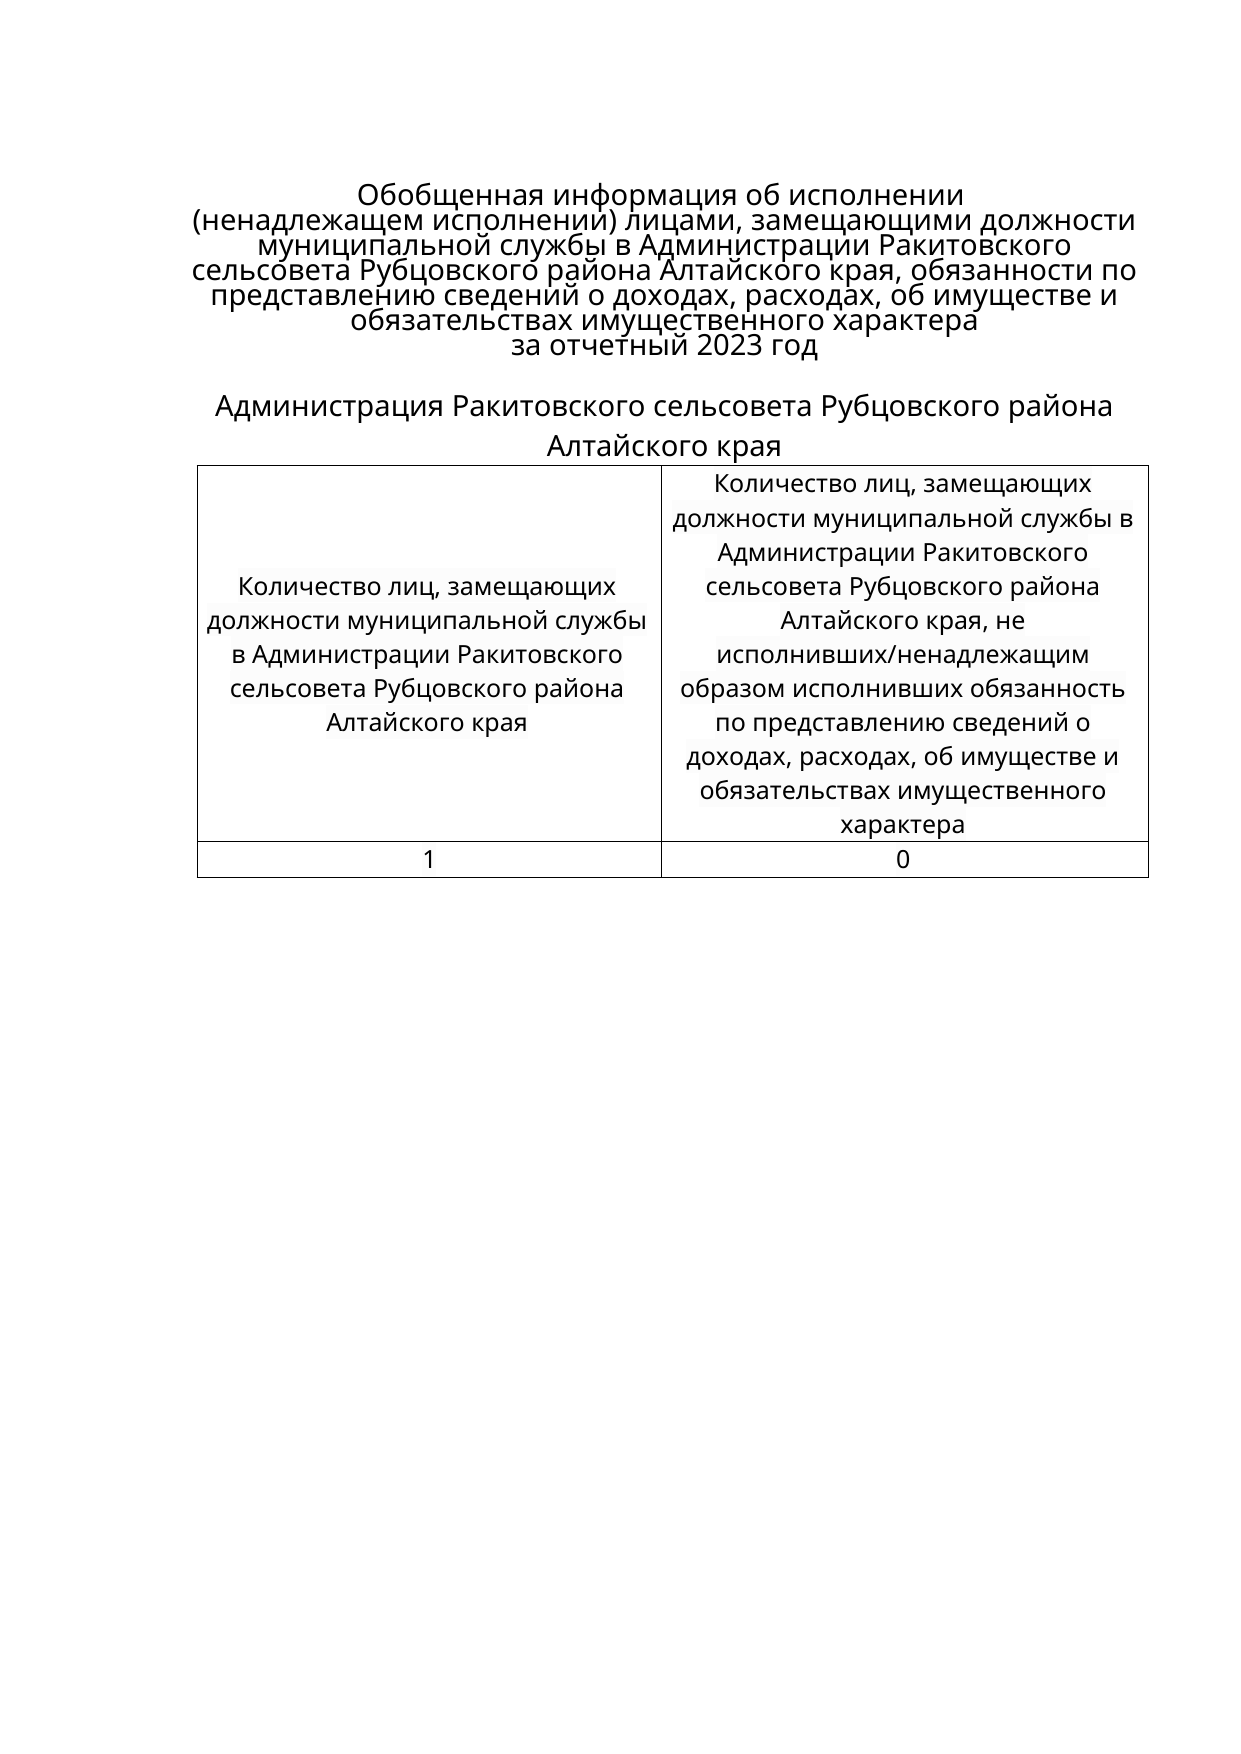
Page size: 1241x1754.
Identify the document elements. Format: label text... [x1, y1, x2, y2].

table_cell 1 [198, 842, 661, 877]
text Алтайского края [177, 425, 1152, 465]
text Администрация Ракитовского сельсовета Рубцовского района [177, 386, 1152, 425]
table_header Количество лиц, замещающих должности муниципальной службы в Администрации Ракитовского сельсовета Рубцовского района Алтайского края, не исполнивших/ненадлежащим образом исполнивших обязанность по представлению сведений о доходах, расходах, об имуществе и обязательствах имущественного характера [662, 466, 1148, 841]
table_header Количество лиц, замещающих должности муниципальной службы в Администрации Ракитовского сельсовета Рубцовского района Алтайского края [198, 466, 661, 841]
table_cell 0 [662, 842, 1148, 877]
text Обобщенная информация об исполнении (ненадлежащем исполнении) лицами, замещающими должности муниципальной службы в Администрации Ракитовского сельсовета Рубцовского района Алтайского края, обязанности по представлению сведений о доходах, расходах, об имуществе и обязательствах имущественного характера [177, 186, 1152, 336]
text за отчетный 2023 год [177, 336, 1152, 361]
